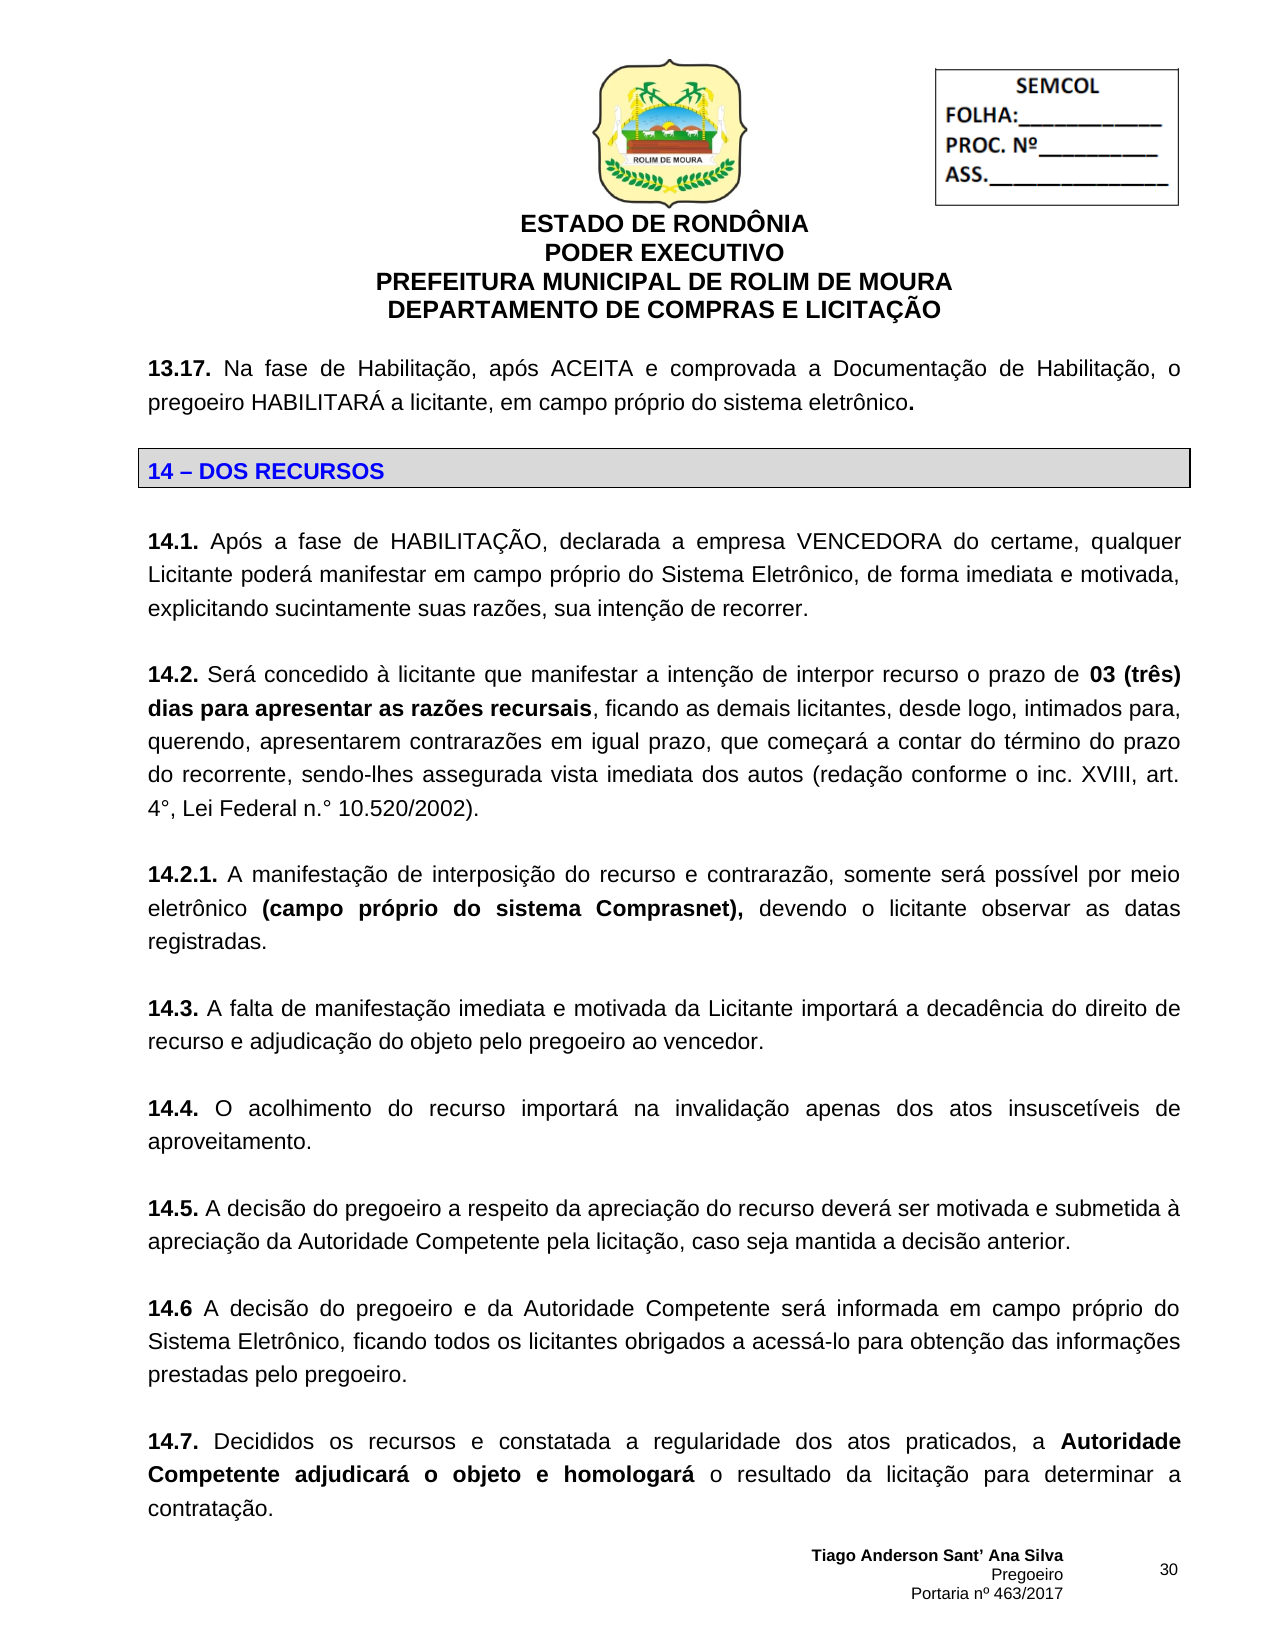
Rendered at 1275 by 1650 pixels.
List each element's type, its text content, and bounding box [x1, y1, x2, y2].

text 14.2.1. A manifestação de interposição do recurso e contrarazão, somente será possível por meio eletrônico (campo próprio do sistema Comprasnet), devendo o licitante observar as datas registradas. [148, 854, 1181, 954]
text 14.5. A decisão do pregoeiro a respeito da apreciação do recurso deverá ser motivada e submetida à apreciação da Autoridade Competente pela licitação, caso seja mantida a decisão anterior. [148, 1188, 1181, 1254]
picture [591, 59, 748, 209]
text 14.6 A decisão do pregoeiro e da Autoridade Competente será informada em campo próprio do Sistema Eletrônico, ficando todos os licitantes obrigados a acessá-lo para obtenção das informações prestadas pelo pregoeiro. [148, 1288, 1181, 1388]
text 14.1. Após a fase de HABILITAÇÃO, declarada a empresa VENCEDORA do certame, qualquer Licitante poderá manifestar em campo próprio do Sistema Eletrônico, de forma imediata e motivada, explicitando sucintamente suas razões, sua intenção de recorrer. [148, 521, 1181, 621]
text 13.17. Na fase de Habilitação, após ACEITA e comprovada a Documentação de Habilitação, o pregoeiro HABILITARÁ a licitante, em campo próprio do sistema eletrônico. [148, 348, 1181, 415]
text 14 – DOS RECURSOS [139, 449, 1189, 487]
text 14.2. Será concedido à licitante que manifestar a intenção de interpor recurso o prazo de 03 (três) dias para apresentar as razões recursais, ficando as demais licitantes, desde logo, intimados para, querendo, apresentarem contrarazões em igual prazo, que começará a contar do término do prazo do recorrente, sendo-lhes assegurada vista imediata dos autos (redação conforme o inc. XVIII, art. 4°, Lei Federal n.° 10.520/2002). [148, 654, 1181, 821]
text 14.3. A falta de manifestação imediata e motivada da Licitante importará a decadência do direito de recurso e adjudicação do objeto pelo pregoeiro ao vencedor. [148, 988, 1181, 1054]
text 14.4. O acolhimento do recurso importará na invalidação apenas dos atos insuscetíveis de aproveitamento. [148, 1088, 1181, 1154]
text 14.7. Decididos os recursos e constatada a regularidade dos atos praticados, a Autoridade Competente adjudicará o objeto e homologará o resultado da licitação para determinar a contratação. [148, 1421, 1181, 1521]
